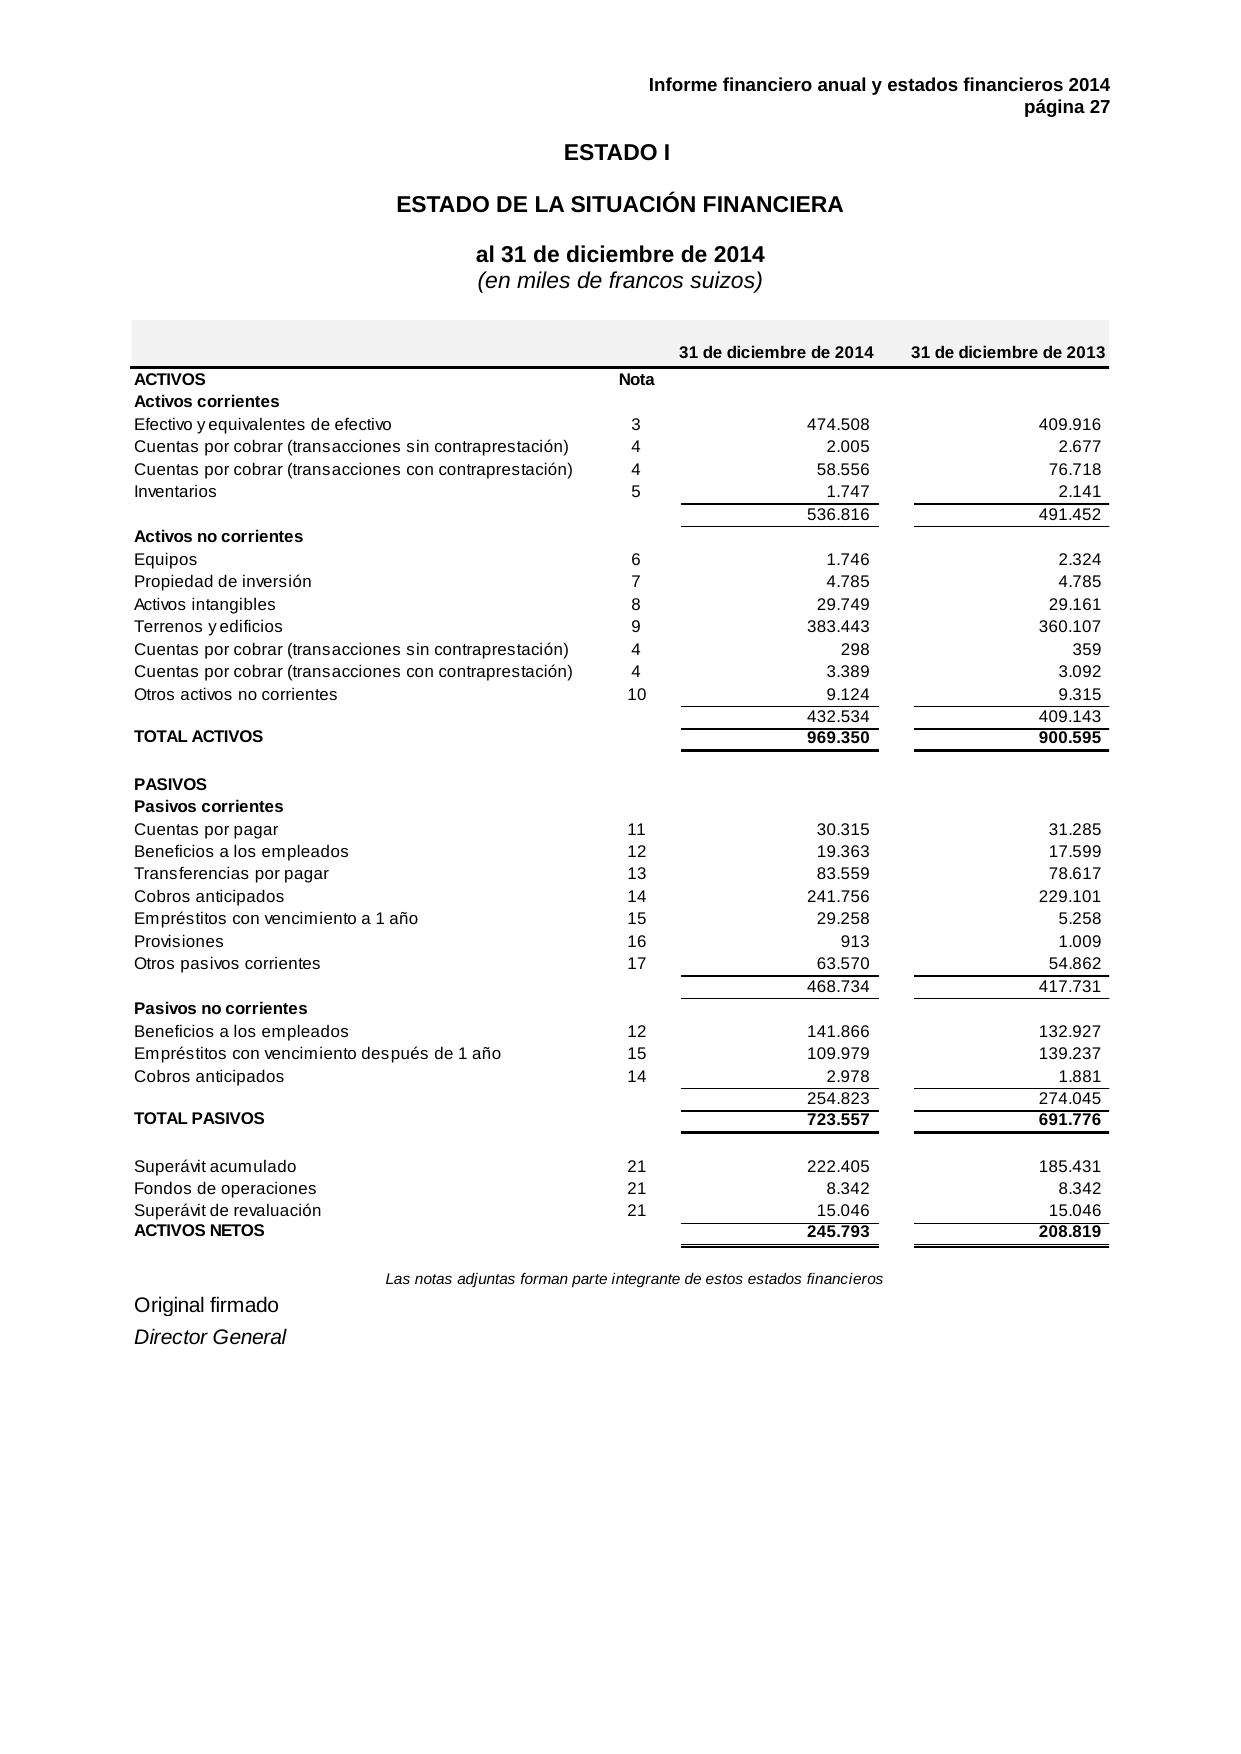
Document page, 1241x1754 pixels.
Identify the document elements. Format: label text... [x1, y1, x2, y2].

text al 31 de diciembre de 2014 [130, 241, 1110, 267]
text (en miles de francos suizos) [130, 267, 1110, 293]
list ESTADO I ESTADO DE LA SITUACIÓN FINANCIERA [130, 138, 1110, 218]
